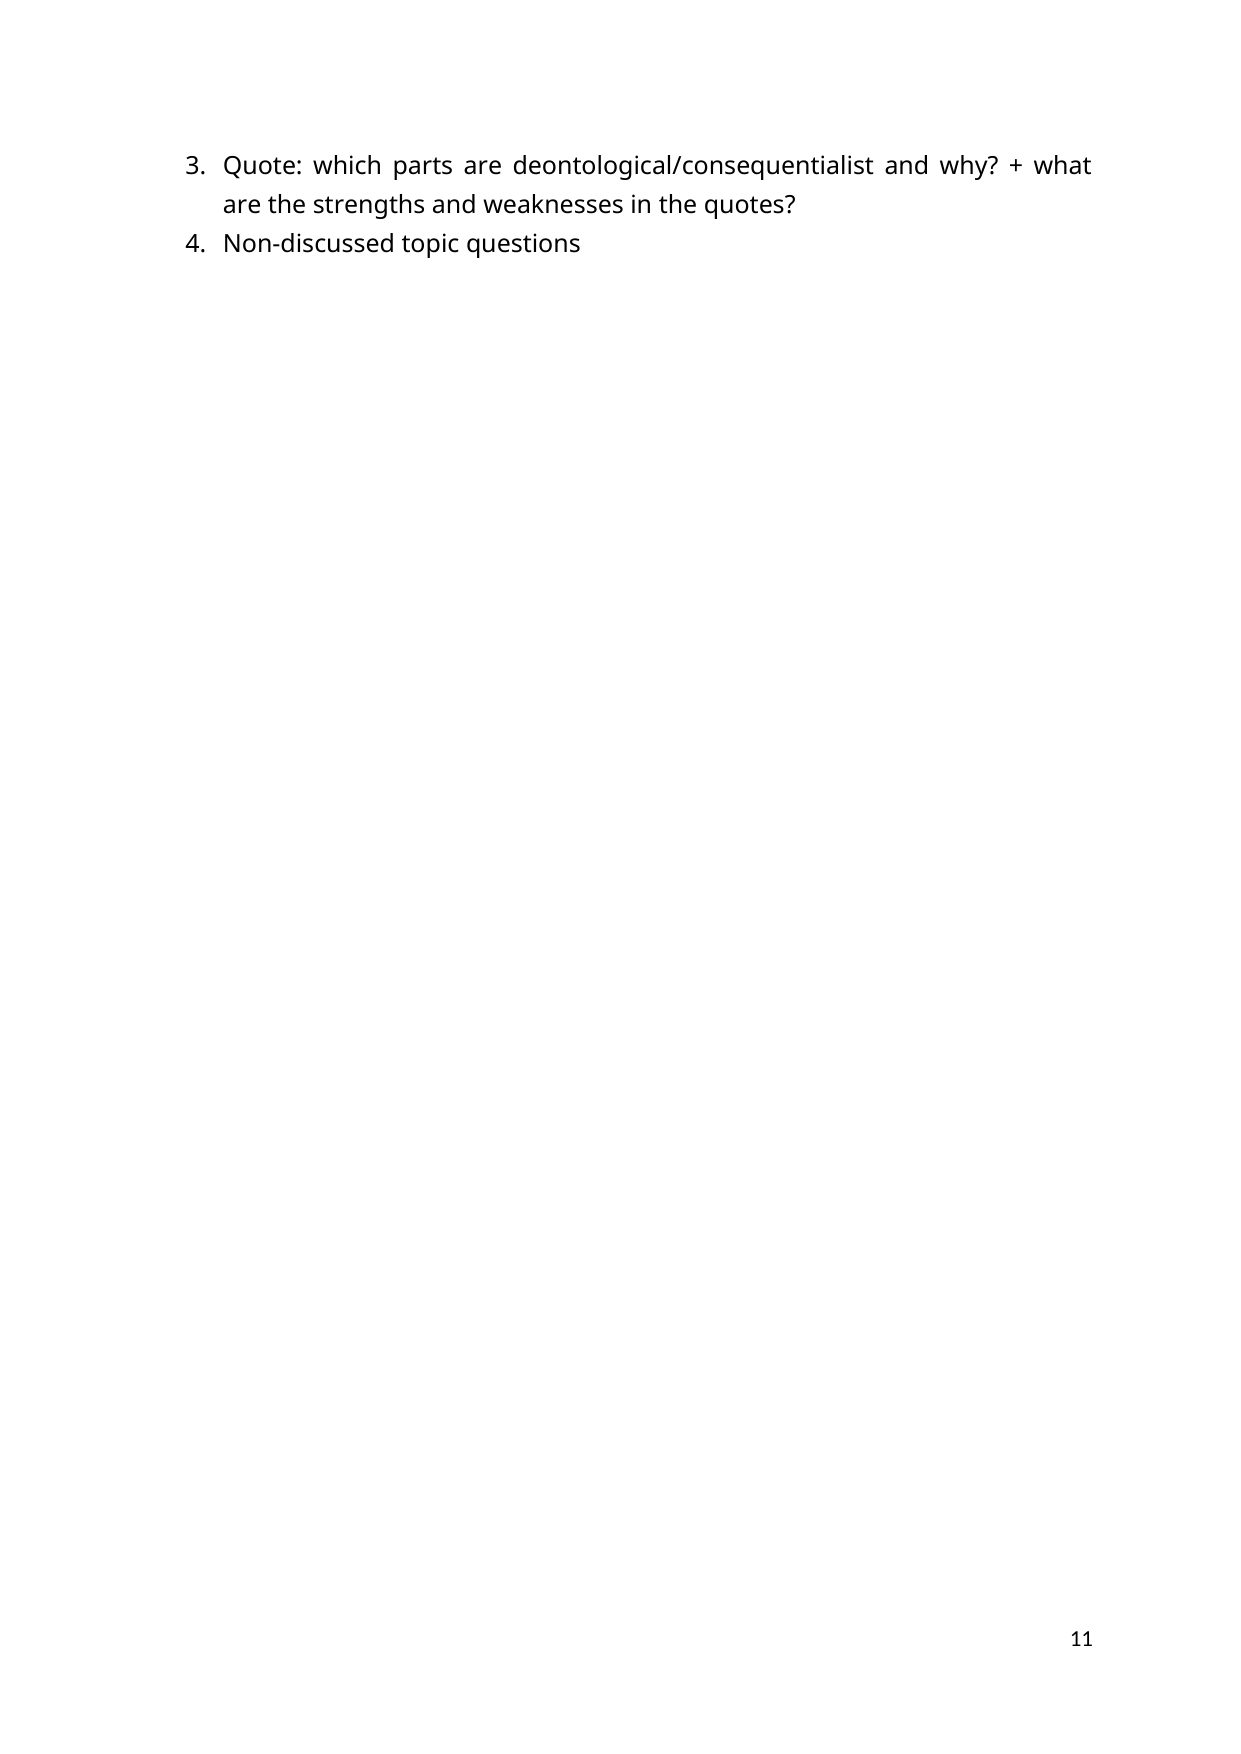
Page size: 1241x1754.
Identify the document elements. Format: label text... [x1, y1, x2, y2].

list Non-discussed topic questions [185, 226, 1093, 260]
list Quote: which parts are deontological/consequentialist and why? + what are the strengths and weaknesses in the quotes? [185, 148, 1093, 221]
